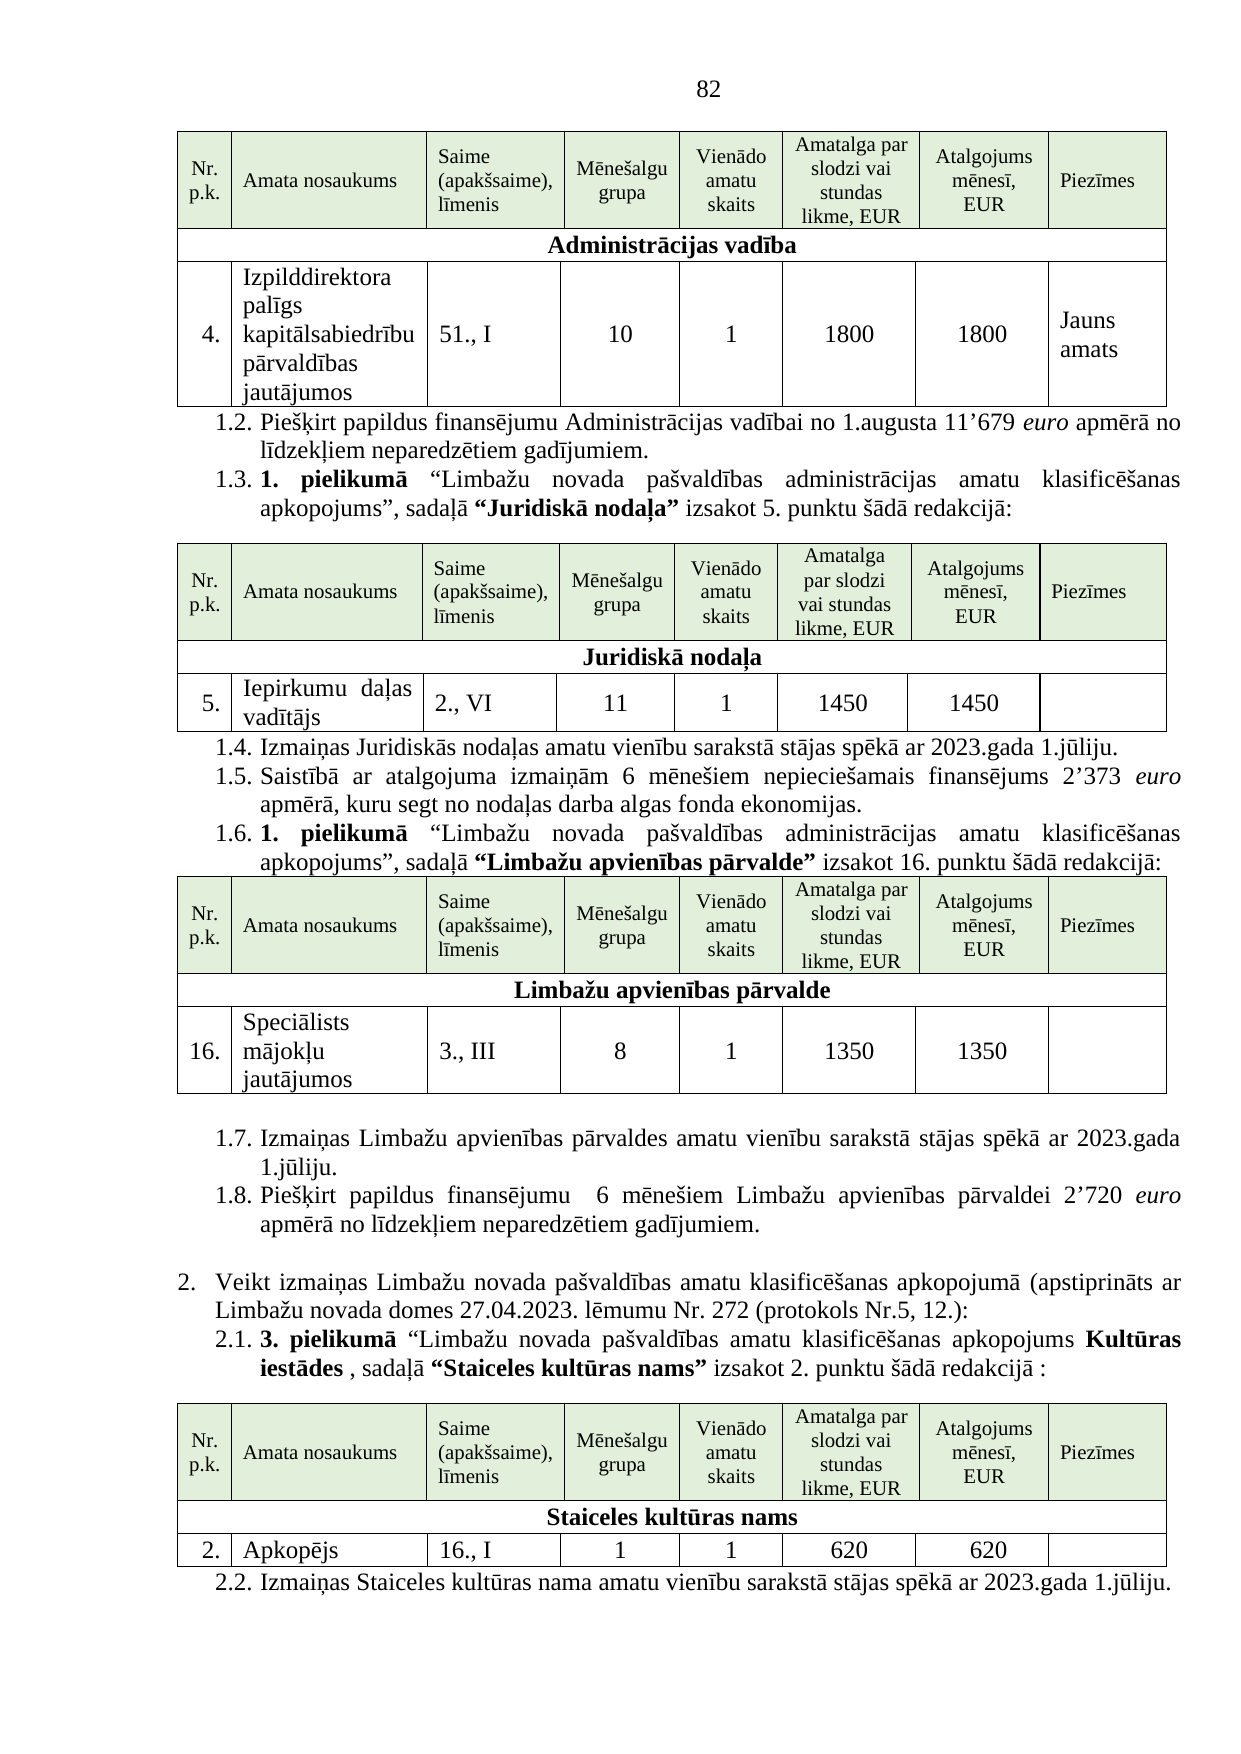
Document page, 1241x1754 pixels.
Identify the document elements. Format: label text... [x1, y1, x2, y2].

table_header Amatalga par slodzi vai stundas likme, EUR [783, 132, 919, 228]
table_header Vienādo amatu skaits [675, 544, 777, 640]
list Piešķirt papildus finansējumu 6 mēnešiem Limbažu apvienības pārvaldei 2’720 euro apmērā no līdzekļiem neparedzētiem gadījumiem. [215, 1181, 1181, 1238]
table_header Nr. p.k. [178, 132, 231, 228]
table_header Amata nosaukums [232, 544, 422, 640]
table_header Amatalga par slodzi vai stundas likme, EUR [783, 877, 919, 973]
table_cell Speciālists mājokļu jautājumos [232, 1007, 427, 1093]
list Izmaiņas Juridiskās nodaļas amatu vienību sarakstā stājas spēkā ar 2023.gada 1.jūliju. [215, 732, 1181, 761]
table_cell 3., III [428, 1007, 560, 1093]
table_header Mēnešalgu grupa [565, 1404, 679, 1500]
list 1. pielikumā “Limbažu novada pašvaldības administrācijas amatu klasificēšanas apkopojums”, sadaļā “Juridiskā nodaļa” izsakot 5. punktu šādā redakcijā: [215, 464, 1181, 522]
list 1. pielikumā “Limbažu novada pašvaldības administrācijas amatu klasificēšanas apkopojums”, sadaļā “Limbažu apvienības pārvalde” izsakot 16. punktu šādā redakcijā: [215, 818, 1181, 876]
table_header Vienādo amatu skaits [680, 132, 782, 228]
table_cell 1450 [908, 674, 1039, 731]
table_header Nr. p.k. [178, 877, 231, 973]
table_cell 8 [561, 1007, 679, 1093]
table_header Piezīmes [1041, 544, 1166, 640]
table_header Saime (apakšsaime), līmenis [427, 877, 564, 973]
table_cell 1 [680, 1007, 782, 1093]
table_cell [1041, 674, 1166, 731]
table_cell 4. [178, 262, 231, 406]
list Saistībā ar atalgojuma izmaiņām 6 mēnešiem nepieciešamais finansējums 2’373 euro apmērā, kuru segt no nodaļas darba algas fonda ekonomijas. [215, 761, 1181, 818]
table_header Saime (apakšsaime), līmenis [427, 1404, 564, 1500]
table_cell Izpilddirektora palīgs kapitālsabiedrību pārvaldības jautājumos [232, 262, 427, 406]
table_cell Juridiskā nodaļa [178, 641, 1166, 672]
table_header Atalgojums mēnesī, EUR [920, 1404, 1048, 1500]
table_header Vienādo amatu skaits [680, 877, 782, 973]
list Izmaiņas Staiceles kultūras nama amatu vienību sarakstā stājas spēkā ar 2023.gada 1.jūliju. [215, 1567, 1181, 1595]
table_cell Administrācijas vadība [178, 229, 1166, 261]
table_header Saime (apakšsaime), līmenis [427, 132, 564, 228]
table_cell 11 [557, 674, 674, 731]
table_cell 16., I [428, 1534, 560, 1566]
table_cell 51., I [428, 262, 560, 406]
table_header Nr. p.k. [178, 1404, 231, 1500]
table_cell 1450 [778, 674, 907, 731]
table_cell 1 [680, 1534, 782, 1566]
table_cell [1049, 1007, 1166, 1093]
table_header Atalgojums mēnesī, EUR [920, 132, 1048, 228]
table_cell 1 [561, 1534, 679, 1566]
table_header Mēnešalgu grupa [565, 132, 679, 228]
list Piešķirt papildus finansējumu Administrācijas vadībai no 1.augusta 11’679 euro apmērā no līdzekļiem neparedzētiem gadījumiem. [215, 407, 1181, 464]
table_cell 10 [561, 262, 679, 406]
table_cell Limbažu apvienības pārvalde [178, 974, 1166, 1006]
table_header Mēnešalgu grupa [565, 877, 679, 973]
table_header Piezīmes [1049, 1404, 1166, 1500]
list Izmaiņas Limbažu apvienības pārvaldes amatu vienību sarakstā stājas spēkā ar 2023.gada 1.jūliju. [215, 1123, 1181, 1181]
table_cell 1350 [783, 1007, 915, 1093]
table_cell Iepirkumu daļas vadītājs [232, 674, 423, 731]
table_cell 2. [178, 1534, 231, 1566]
table_cell 620 [783, 1534, 915, 1566]
table_header Amatalga par slodzi vai stundas likme, EUR [778, 544, 911, 640]
table_header Amatalga par slodzi vai stundas likme, EUR [783, 1404, 919, 1500]
table_cell 1 [675, 674, 777, 731]
table_cell 1800 [916, 262, 1048, 406]
table_header Saime (apakšsaime), līmenis [423, 544, 559, 640]
table_header Amata nosaukums [232, 132, 426, 228]
table_cell 2., VI [424, 674, 556, 731]
table_cell [1049, 1534, 1166, 1566]
table_header Atalgojums mēnesī, EUR [920, 877, 1048, 973]
table_cell 1350 [916, 1007, 1048, 1093]
table_header Atalgojums mēnesī, EUR [912, 544, 1039, 640]
table_cell 1 [680, 262, 782, 406]
table_cell 1800 [783, 262, 915, 406]
table_header Piezīmes [1049, 877, 1166, 973]
table_header Piezīmes [1049, 132, 1166, 228]
table_cell 620 [916, 1534, 1048, 1566]
table_header Amata nosaukums [232, 877, 426, 973]
table_cell 5. [178, 674, 231, 731]
table_cell 16. [178, 1007, 231, 1093]
table_header Amata nosaukums [232, 1404, 426, 1500]
table_cell Staiceles kultūras nams [178, 1501, 1166, 1533]
list 3. pielikumā “Limbažu novada pašvaldības amatu klasificēšanas apkopojums Kultūras iestādes , sadaļā “Staiceles kultūras nams” izsakot 2. punktu šādā redakcijā : [215, 1324, 1181, 1382]
table_header Mēnešalgu grupa [560, 544, 674, 640]
table_cell Jauns amats [1049, 262, 1166, 406]
table_cell Apkopējs [232, 1534, 427, 1566]
table_header Nr. p.k. [178, 544, 231, 640]
table_header Vienādo amatu skaits [680, 1404, 782, 1500]
